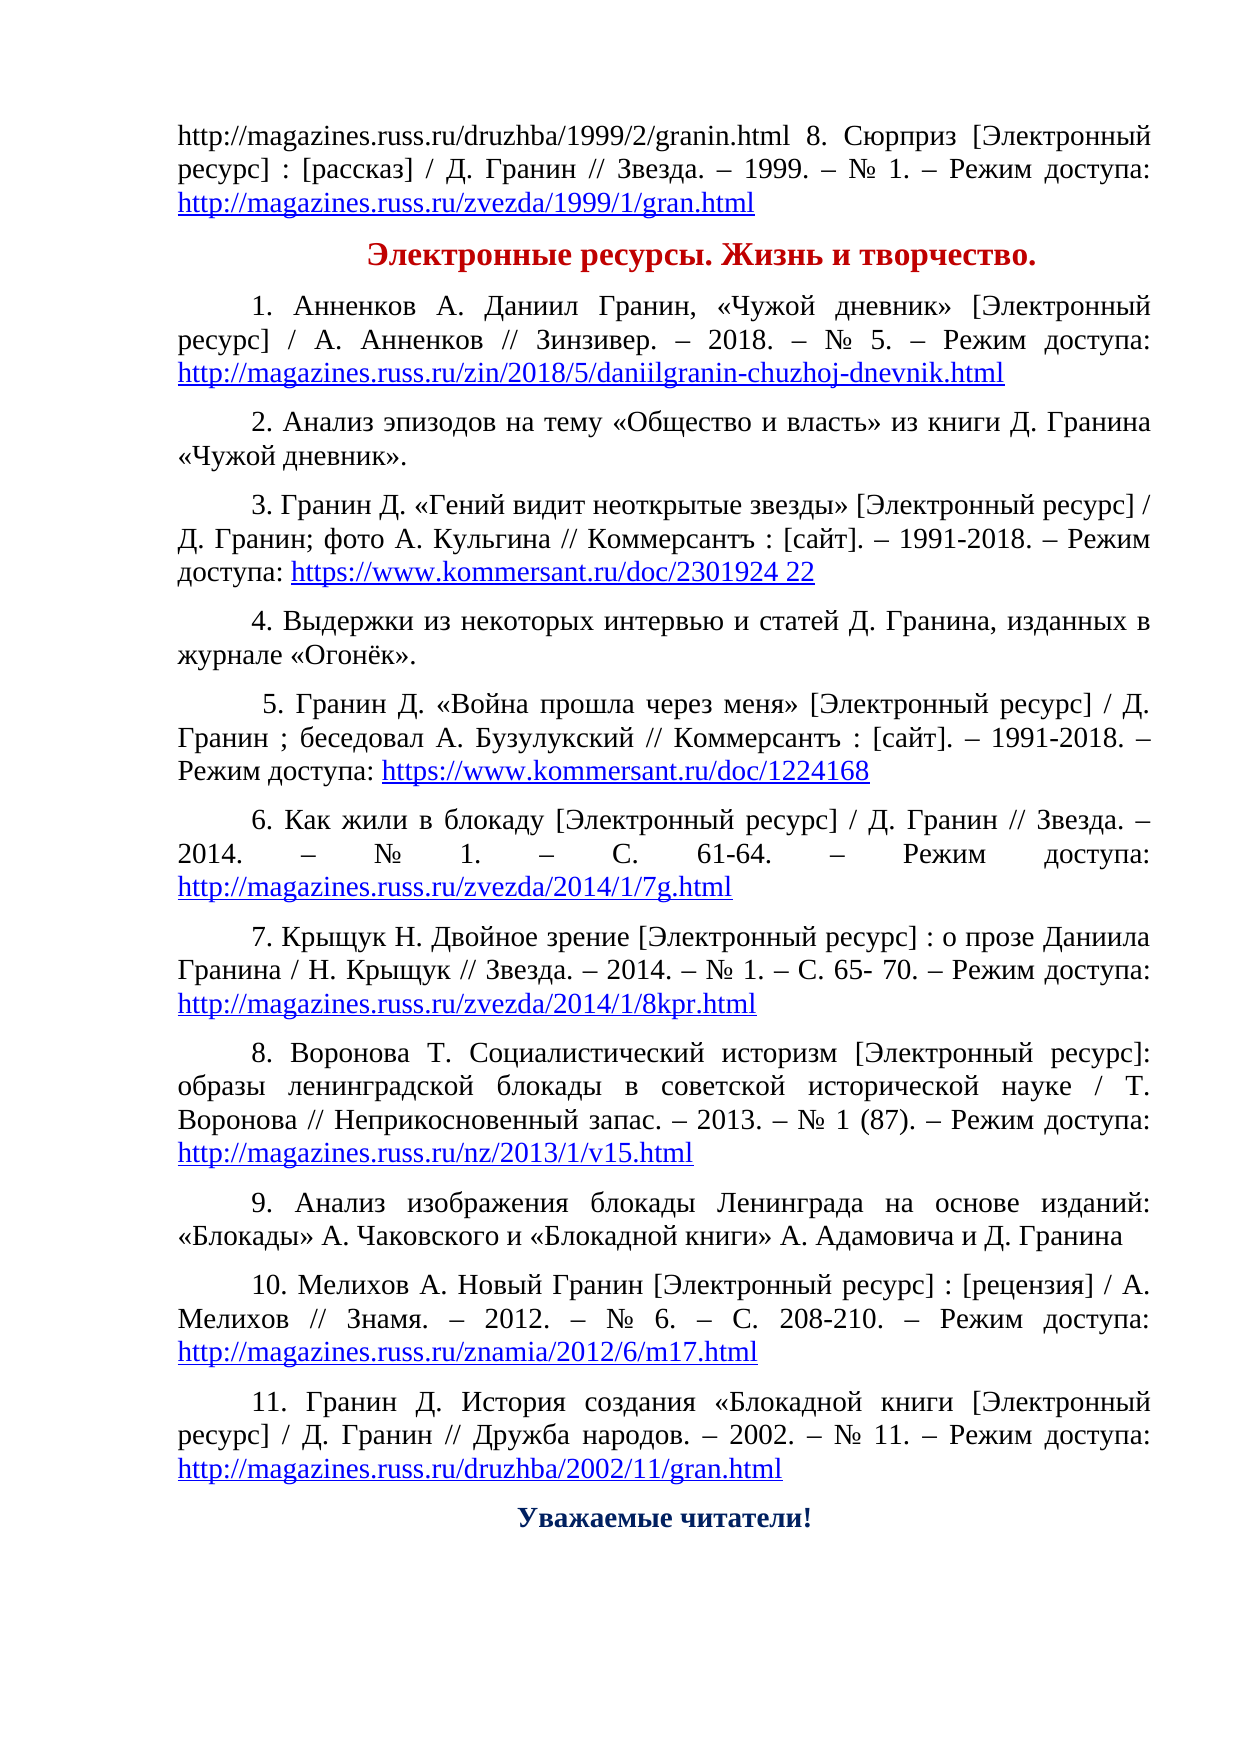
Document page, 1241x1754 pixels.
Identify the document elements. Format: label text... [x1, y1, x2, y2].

text 5. Гранин Д. «Война прошла через меня» [Электронный ресурс] / Д. Гранин ; беседовал А. Бузулукский // Коммерсантъ : [сайт]. – 1991-2018. – Режим доступа: https://www.kommersant.ru/doc/1224168 [177, 686, 1152, 787]
text 10. Мелихов А. Новый Гранин [Электронный ресурс] : [рецензия] / А. Мелихов // Знамя. – 2012. – № 6. – С. 208-210. – Режим доступа: http://magazines.russ.ru/znamia/2012/6/m17.html [177, 1267, 1152, 1368]
text 8. Воронова Т. Социалистический историзм [Электронный ресурс]: образы ленинградской блокады в советской исторической науке / Т. Воронова // Неприкосновенный запас. – 2013. – № 1 (87). – Режим доступа: http://magazines.russ.ru/nz/2013/1/v15.html [177, 1035, 1152, 1169]
text 4. Выдержки из некоторых интервью и статей Д. Гранина, изданных в журнале «Огонёк». [177, 603, 1152, 671]
text 1. Анненков А. Даниил Гранин, «Чужой дневник» [Электронный ресурс] / А. Анненков // Зинзивер. – 2018. – № 5. – Режим доступа: http://magazines.russ.ru/zin/2018/5/daniilgranin-chuzhoj-dnevnik.html [177, 288, 1152, 389]
text Уважаемые читатели! [177, 1500, 1152, 1533]
text 9. Анализ изображения блокады Ленинграда на основе изданий: «Блокады» А. Чаковского и «Блокадной книги» А. Адамовича и Д. Гранина [177, 1185, 1152, 1252]
text 3. Гранин Д. «Гений видит неоткрытые звезды» [Электронный ресурс] / Д. Гранин; фото А. Кульгина // Коммерсантъ : [сайт]. – 1991-2018. – Режим доступа: https://www.kommersant.ru/doc/2301924 22 [177, 487, 1152, 588]
text 2. Анализ эпизодов на тему «Общество и власть» из книги Д. Гранина «Чужой дневник». [177, 404, 1152, 472]
text 6. Как жили в блокаду [Электронный ресурс] / Д. Гранин // Звезда. – 2014. – № 1. – С. 61-64. – Режим доступа: http://magazines.russ.ru/zvezda/2014/1/7g.html [177, 802, 1152, 903]
text 7. Крыщук Н. Двойное зрение [Электронный ресурс] : о прозе Даниила Гранина / Н. Крыщук // Звезда. – 2014. – № 1. – С. 65- 70. – Режим доступа: http://magazines.russ.ru/zvezda/2014/1/8kpr.html [177, 919, 1152, 1019]
text 11. Гранин Д. История создания «Блокадной книги [Электронный ресурс] / Д. Гранин // Дружба народов. – 2002. – № 11. – Режим доступа: http://magazines.russ.ru/druzhba/2002/11/gran.html [177, 1384, 1152, 1484]
text Электронные ресурсы. Жизнь и творчество. [177, 234, 1152, 273]
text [177, 118, 1152, 219]
